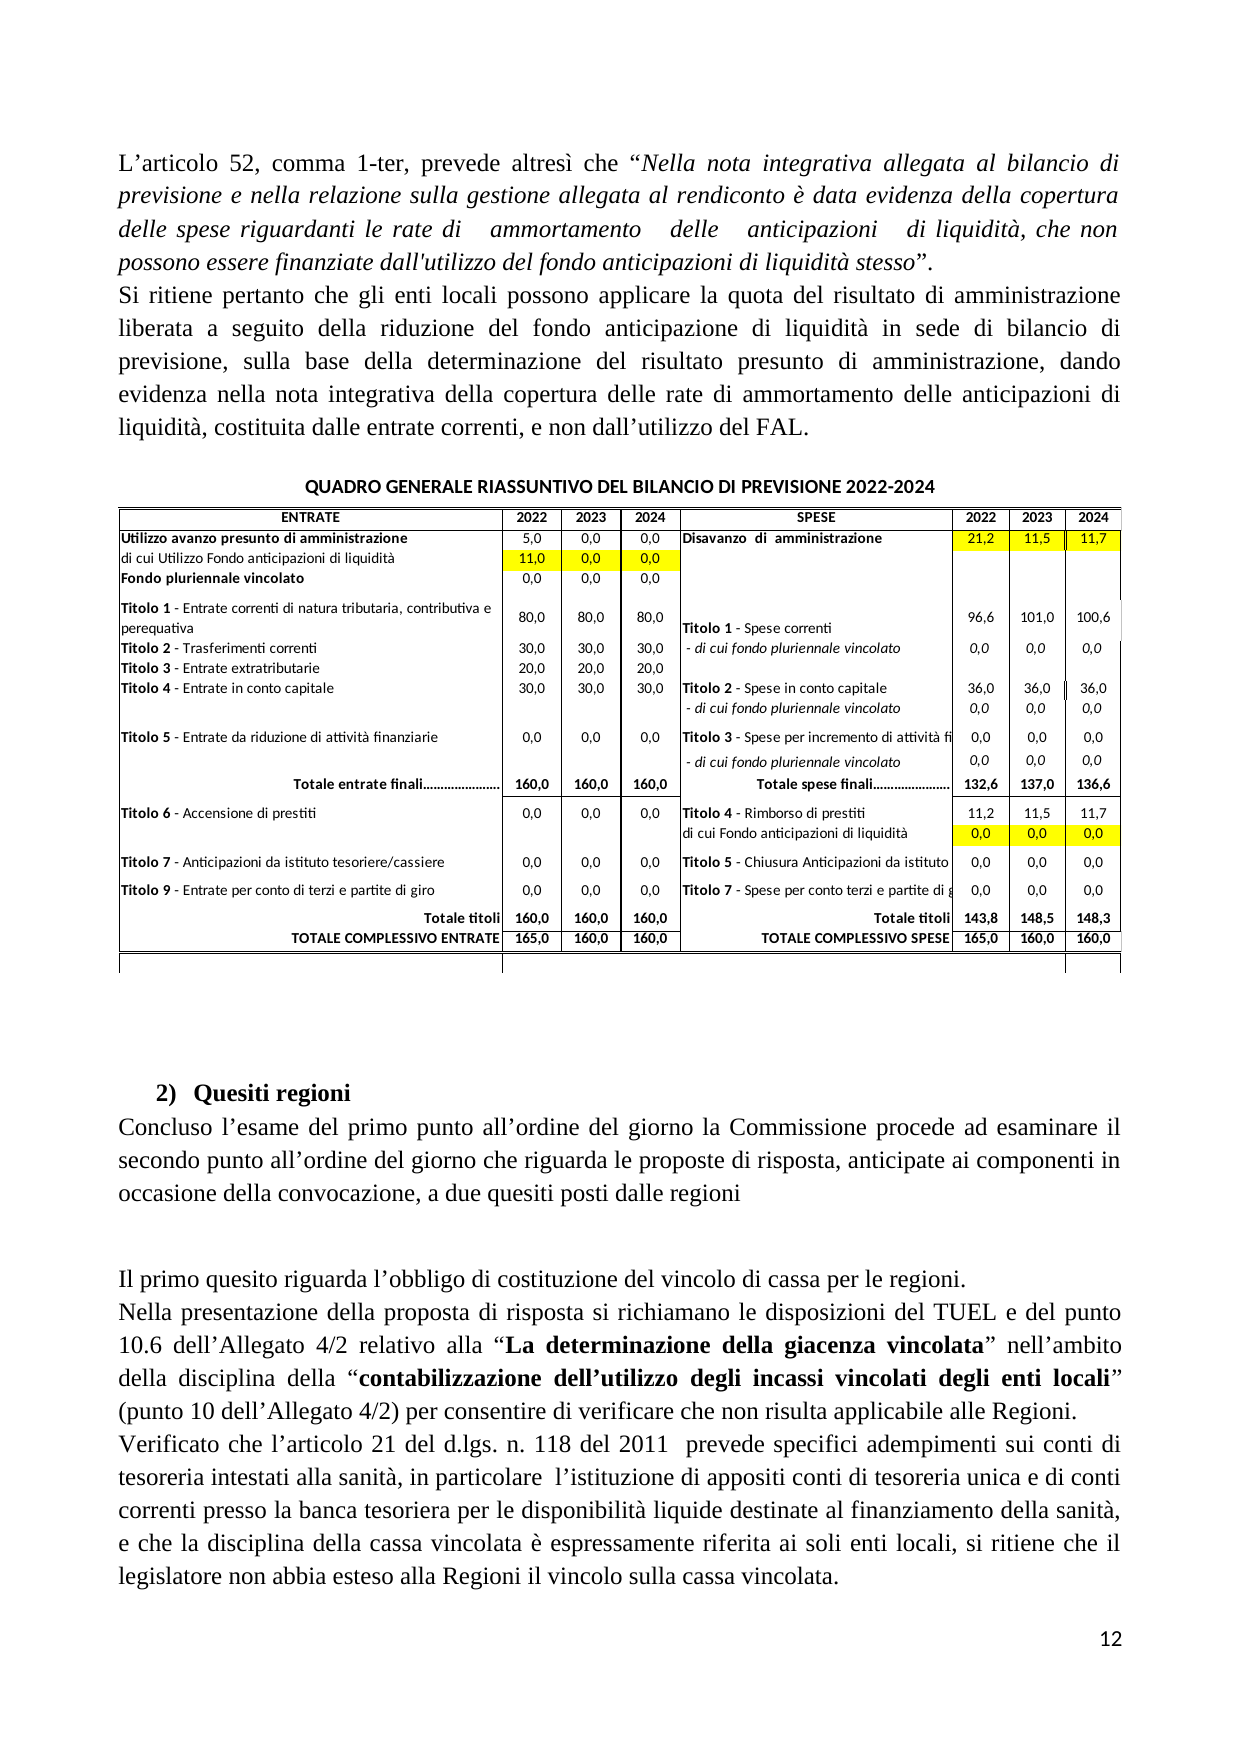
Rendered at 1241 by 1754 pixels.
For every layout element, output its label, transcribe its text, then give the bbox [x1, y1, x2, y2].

text Concluso l’esame del primo punto all’ordine del giorno la Commissione procede ad esaminare il secondo punto all’ordine del giorno che riguarda le proposte di risposta, anticipate ai componenti in occasione della convocazione, a due quesiti posti dalle regioni [118, 1112, 1122, 1207]
text L’articolo 52, comma 1-ter, prevede altresì che “Nella nota integrativa allegata al bilancio di previsione e nella relazione sulla gestione allegata al rendiconto è data evidenza della copertura delle spese riguardanti le rate di ammortamento delle anticipazioni di liquidità, che non possono essere finanziate dall'utilizzo del fondo anticipazioni di liquidità stesso”. [118, 148, 1122, 275]
text Il primo quesito riguarda l’obbligo di costituzione del vincolo di cassa per le regioni. [118, 1264, 1122, 1293]
text Verificato che l’articolo 21 del d.lgs. n. 118 del 2011 prevede specifici adempimenti sui conti di tesoreria intestati alla sanità, in particolare l’istituzione di appositi conti di tesoreria unica e di conti correnti presso la banca tesoriera per le disponibilità liquide destinate al finanziamento della sanità, e che la disciplina della cassa vincolata è espressamente riferita ai soli enti locali, si ritiene che il legislatore non abbia esteso alla Regioni il vincolo sulla cassa vincolata. [118, 1429, 1122, 1590]
text Nella presentazione della proposta di risposta si richiamano le disposizioni del TUEL e del punto 10.6 dell’Allegato 4/2 relativo alla “La determinazione della giacenza vincolata” nell’ambito della disciplina della “contabilizzazione dell’utilizzo degli incassi vincolati degli enti locali” (punto 10 dell’Allegato 4/2) per consentire di verificare che non risulta applicabile alle Regioni. [118, 1297, 1122, 1425]
list Quesiti regioni [156, 1062, 1122, 1112]
text Si ritiene pertanto che gli enti locali possono applicare la quota del risultato di amministrazione liberata a seguito della riduzione del fondo anticipazione di liquidità in sede di bilancio di previsione, sulla base della determinazione del risultato presunto di amministrazione, dando evidenza nella nota integrativa della copertura delle rate di ammortamento delle anticipazioni di liquidità, costituita dalle entrate correnti, e non dall’utilizzo del FAL. [118, 280, 1122, 441]
